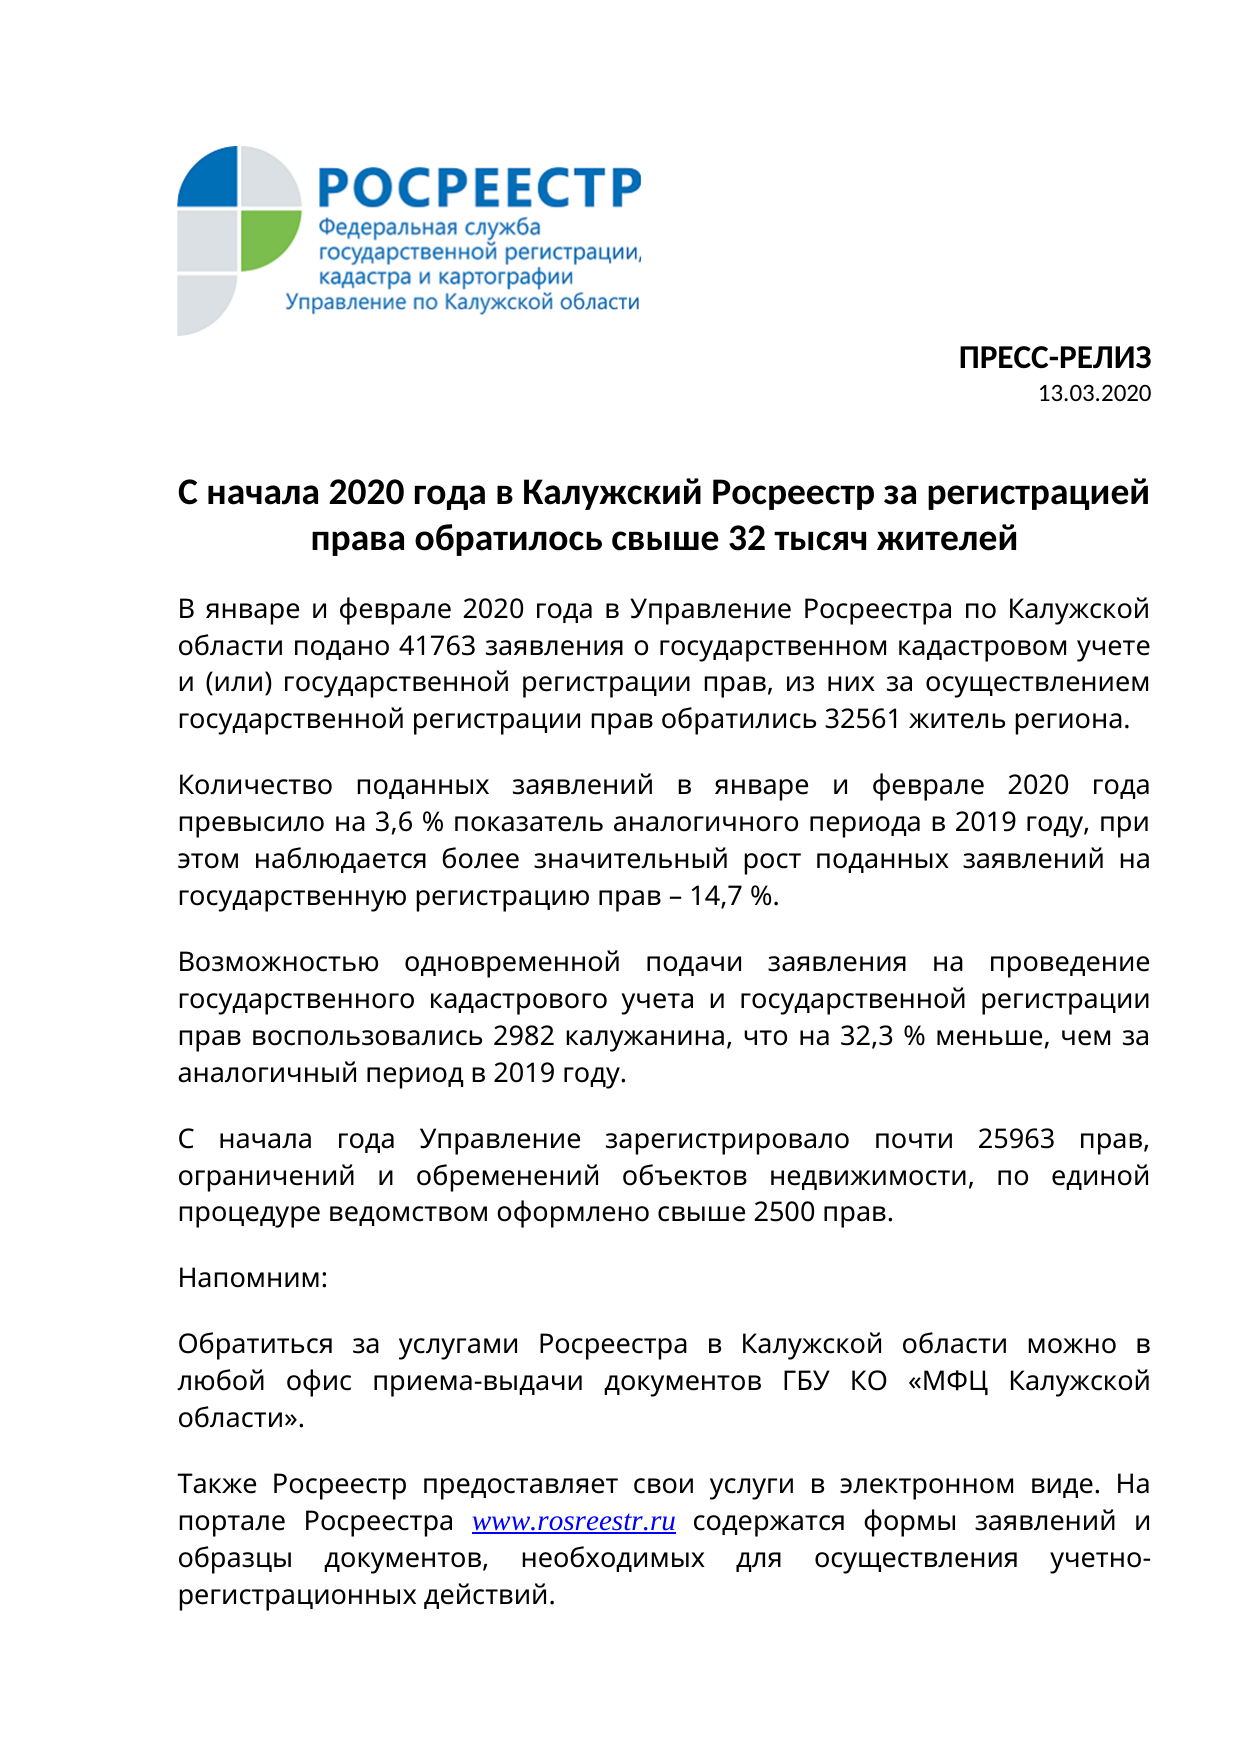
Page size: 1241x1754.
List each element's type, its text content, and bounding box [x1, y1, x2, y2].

text С начала 2020 года в Калужский Росреестр за регистрацией права обратилось свыше 32 тысяч жителей [177, 468, 1152, 560]
text ПРЕСС-РЕЛИЗ [177, 336, 1152, 377]
text 13.03.2020 [177, 377, 1152, 407]
text Напомним: [177, 1259, 1152, 1296]
picture [177, 146, 642, 336]
text С начала года Управление зарегистрировало почти 25963 прав, ограничений и обременений объектов недвижимости, по единой процедуре ведомством оформлено свыше 2500 прав. [177, 1119, 1152, 1230]
text В январе и феврале 2020 года в Управление Росреестра по Калужской области подано 41763 заявления о государственном кадастровом учете и (или) государственной регистрации прав, из них за осуществлением государственной регистрации прав обратились 32561 житель региона. [177, 589, 1152, 737]
text Возможностью одновременной подачи заявления на проведение государственного кадастрового учета и государственной регистрации прав воспользовались 2982 калужанина, что на 32,3 % меньше, чем за аналогичный период в 2019 году. [177, 942, 1152, 1090]
text Количество поданных заявлений в январе и феврале 2020 года превысило на 3,6 % показатель аналогичного периода в 2019 году, при этом наблюдается более значительный рост поданных заявлений на государственную регистрацию прав – 14,7 %. [177, 766, 1152, 913]
text Также Росреестр предоставляет свои услуги в электронном виде. На портале Росреестра www.rosreestr.ru содержатся формы заявлений и образцы документов, необходимых для осуществления учетно-регистрационных действий. [177, 1465, 1152, 1612]
text Обратиться за услугами Росреестра в Калужской области можно в любой офис приема-выдачи документов ГБУ КО «МФЦ Калужской области». [177, 1325, 1152, 1436]
